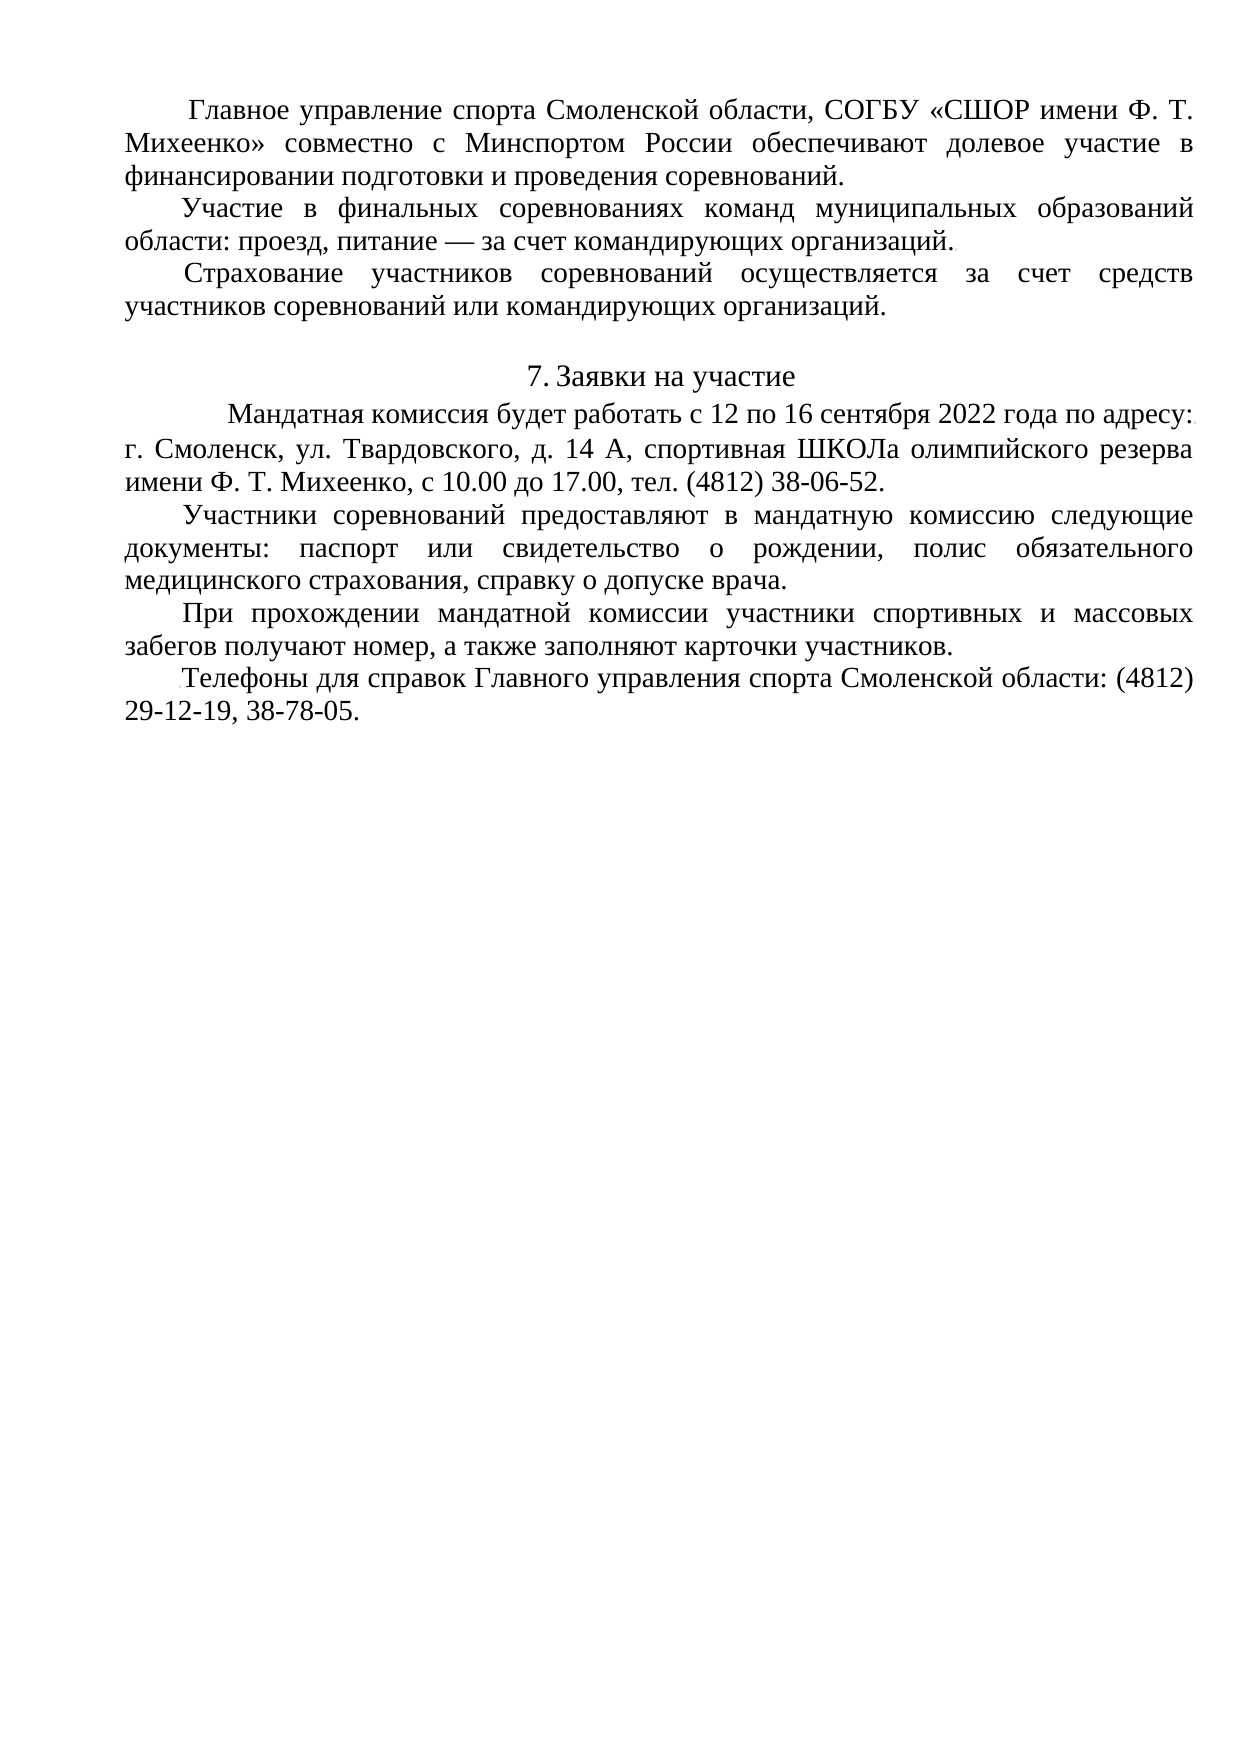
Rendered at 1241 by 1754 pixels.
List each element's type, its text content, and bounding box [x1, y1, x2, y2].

text Мандатная комиссия будет работать с 12 по 16 сентября 2022 года по адресу: [122, 396, 1196, 430]
text Телефоны для справок Главного управления спорта Смоленской области: (4812) 29-12-19, 38-78-05. [124, 662, 1194, 727]
text Участие в финальных соревнованиях команд муниципальных образований области: проезд, питание — за счет командирующих организаций. [124, 192, 1194, 257]
text Страхование участников соревнований осуществляется за счет средств участников соревнований или командирующих организаций. [124, 257, 1194, 322]
text При прохождении мандатной комиссии участники спортивных и массовых забегов получают номер, а также заполняют карточки участников. [124, 596, 1194, 661]
text г. Смоленск, ул. Твардовского, д. 14 А, спортивная ШКОЛа олимпийского резерва имени Ф. Т. Михеенко, с 10.00 до 17.00, тел. (4812) 38-06-52. [124, 433, 1194, 498]
text Главное управление спорта Смоленской области, СОГБУ «СШОР имени Ф. Т. Михеенко» совместно с Минспортом России обеспечивают долевое участие в финансировании подготовки и проведения соревнований. [124, 94, 1194, 191]
list Заявки на участие [232, 357, 1089, 393]
text Участники соревнований предоставляют в мандатную комиссию следующие документы: паспорт или свидетельство о рождении, полис обязательного медицинского страхования, справку о допуске врача. [124, 498, 1194, 596]
